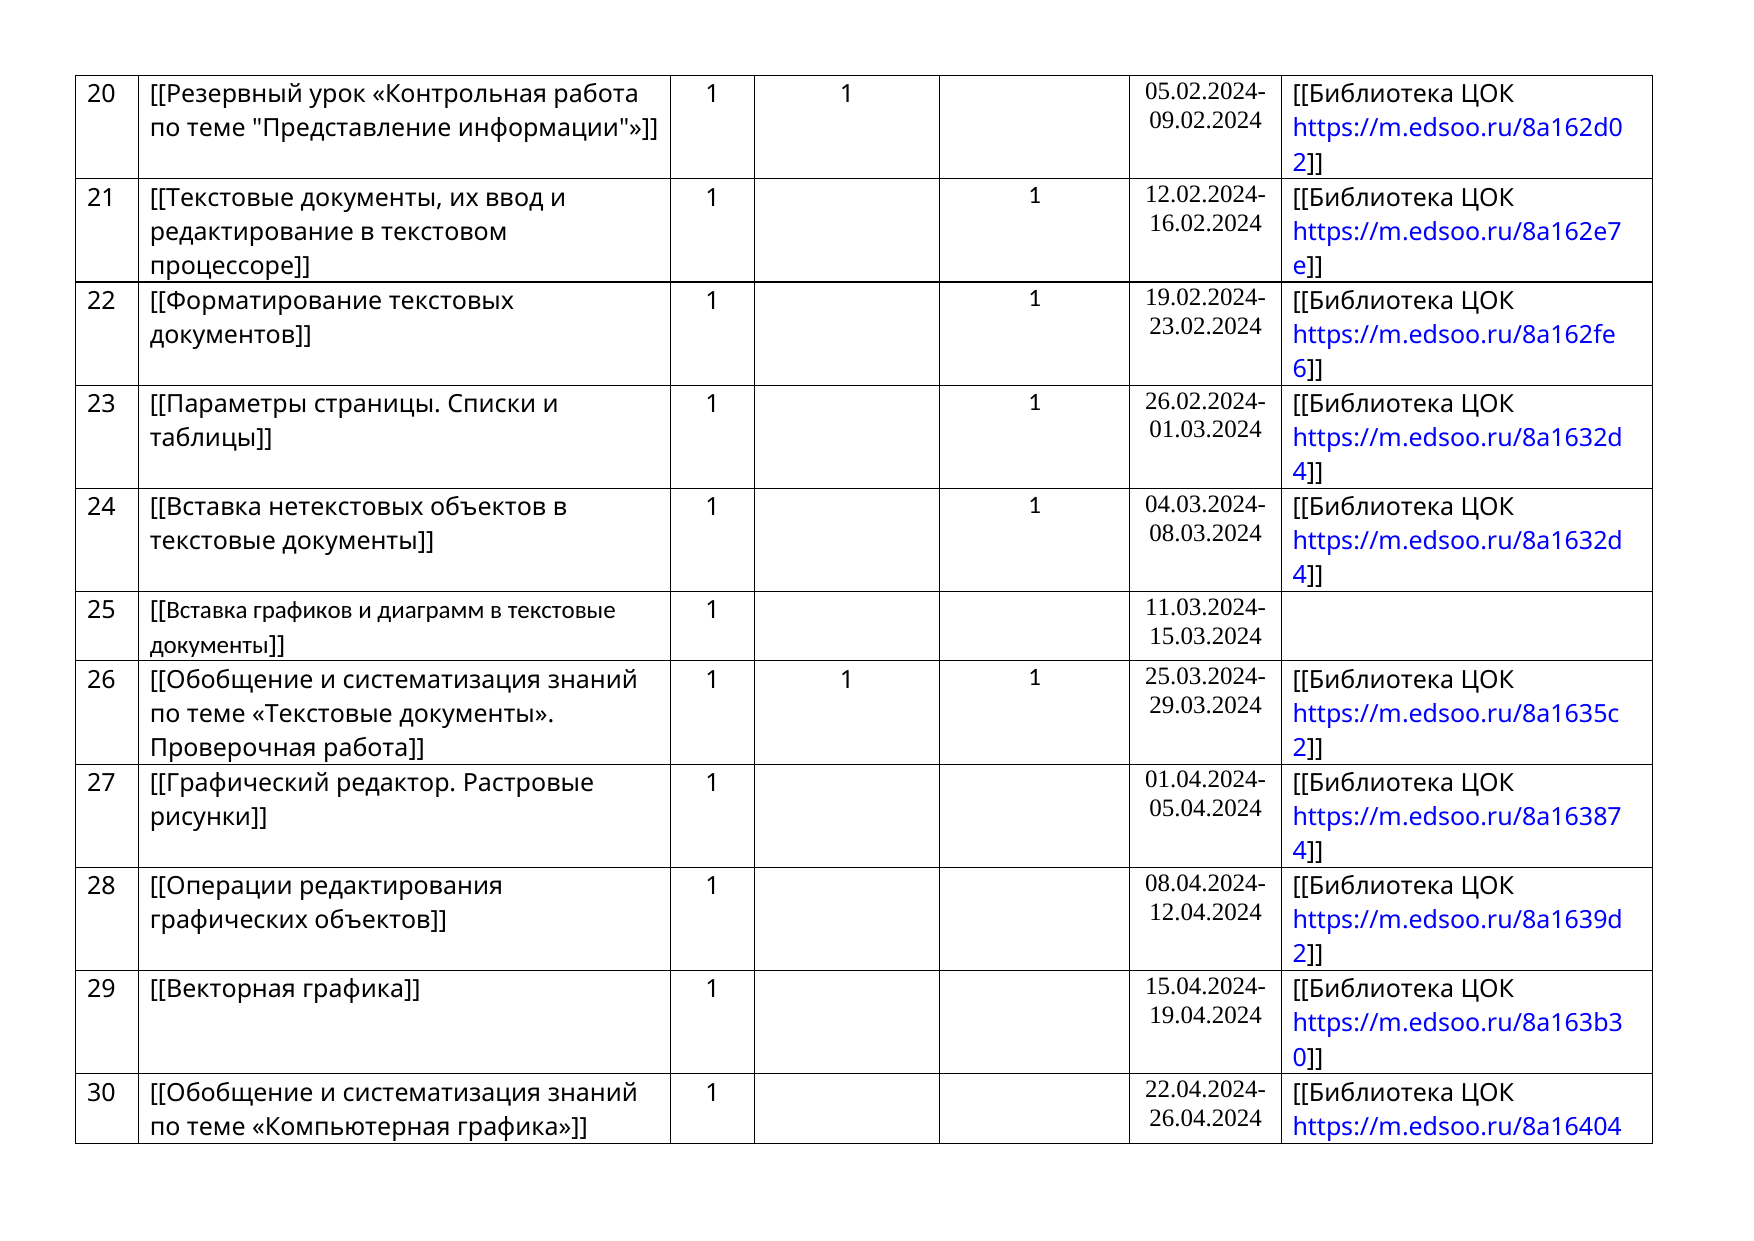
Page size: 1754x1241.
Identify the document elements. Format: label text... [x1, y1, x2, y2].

table_cell 1 [940, 179, 1129, 281]
table_cell 27 [76, 765, 138, 867]
table_cell 1 [940, 283, 1129, 385]
table_cell 29 [76, 971, 138, 1073]
table_cell [[Параметры страницы. Списки и таблицы]] [139, 386, 670, 488]
table_cell [[Текстовые документы, их ввод и редактирование в текстовом процессоре]] [139, 179, 670, 281]
table_cell [755, 971, 939, 1073]
table_cell 1 [755, 76, 939, 178]
table_cell 1 [755, 661, 939, 763]
table_cell [755, 179, 939, 281]
table_cell [[Библиотека ЦОК https://m.edsoo.ru/8a1632d4]] [1282, 489, 1652, 591]
table_cell [[Форматирование текстовых документов]] [139, 283, 670, 385]
table_cell 28 [76, 868, 138, 970]
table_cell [139, 1074, 670, 1142]
table_cell 19.02.2024- 23.02.2024 [1130, 283, 1281, 385]
table_cell [[Графический редактор. Растровые рисунки]] [139, 765, 670, 867]
table_cell [[Библиотека ЦОК https://m.edsoo.ru/8a1639d2]] [1282, 868, 1652, 970]
table_cell 12.02.2024- 16.02.2024 [1130, 179, 1281, 281]
table_cell 1 [671, 179, 754, 281]
table_cell [940, 76, 1129, 178]
table_cell [755, 489, 939, 591]
table_cell [940, 1074, 1129, 1142]
table_cell 01.04.2024- 05.04.2024 [1130, 765, 1281, 867]
table_cell 1 [940, 661, 1129, 763]
table_cell [[Библиотека ЦОК https://m.edsoo.ru/8a1635c2]] [1282, 661, 1652, 763]
table_cell 24 [76, 489, 138, 591]
table_cell 26.02.2024- 01.03.2024 [1130, 386, 1281, 488]
table_cell [[Библиотека ЦОК https://m.edsoo.ru/8a162e7e]] [1282, 179, 1652, 281]
table_cell 08.04.2024- 12.04.2024 [1130, 868, 1281, 970]
table_cell [[Библиотека ЦОК https://m.edsoo.ru/8a1632d4]] [1282, 386, 1652, 488]
table_cell 26 [76, 661, 138, 763]
table_cell 1 [940, 386, 1129, 488]
table_cell [755, 386, 939, 488]
table_cell 1 [671, 765, 754, 867]
table_cell [[Библиотека ЦОК https://m.edsoo.ru/8a162fe6]] [1282, 283, 1652, 385]
table_cell 04.03.2024- 08.03.2024 [1130, 489, 1281, 591]
table_cell [755, 592, 939, 660]
table_cell 1 [671, 283, 754, 385]
table_cell 25.03.2024- 29.03.2024 [1130, 661, 1281, 763]
table_cell 1 [671, 868, 754, 970]
table_cell [[Библиотека ЦОК https://m.edsoo.ru/8a163b30]] [1282, 971, 1652, 1073]
table_cell 1 [671, 592, 754, 660]
table_cell 1 [671, 1074, 754, 1142]
table_cell 1 [671, 76, 754, 178]
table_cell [1282, 1074, 1652, 1142]
table_cell 23 [76, 386, 138, 488]
table_cell 1 [940, 489, 1129, 591]
table_cell 21 [76, 179, 138, 281]
table_cell [[Векторная графика]] [139, 971, 670, 1073]
table_cell 11.03.2024- 15.03.2024 [1130, 592, 1281, 660]
table_cell [[Библиотека ЦОК https://m.edsoo.ru/8a163874]] [1282, 765, 1652, 867]
table_cell [755, 765, 939, 867]
table_cell [[Вставка нетекстовых объектов в текстовые документы]] [139, 489, 670, 591]
table_cell [940, 868, 1129, 970]
table_cell [755, 283, 939, 385]
table_cell [1282, 592, 1652, 660]
table_cell [940, 765, 1129, 867]
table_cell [1130, 1074, 1281, 1142]
table_cell 1 [671, 971, 754, 1073]
table_cell [940, 592, 1129, 660]
table_cell 30 [76, 1074, 138, 1142]
table_cell 20 [76, 76, 138, 178]
table_cell 25 [76, 592, 138, 660]
table_cell 1 [671, 489, 754, 591]
table_cell 1 [671, 386, 754, 488]
table_cell 1 [671, 661, 754, 763]
table_cell 22 [76, 283, 138, 385]
table_cell [[Библиотека ЦОК https://m.edsoo.ru/8a162d02]] [1282, 76, 1652, 178]
table_cell [755, 868, 939, 970]
table_cell [[Вставка графиков и диаграмм в текстовые документы]] [139, 592, 670, 660]
table_cell [940, 971, 1129, 1073]
table_cell [[Обобщение и систематизация знаний по теме «Текстовые документы». Проверочная работа]] [139, 661, 670, 763]
table_cell 15.04.2024- 19.04.2024 [1130, 971, 1281, 1073]
table_cell [755, 1074, 939, 1142]
table_cell [[Резервный урок «Контрольная работа по теме "Представление информации"»]] [139, 76, 670, 178]
table_cell [[Операции редактирования графических объектов]] [139, 868, 670, 970]
table_cell 05.02.2024- 09.02.2024 [1130, 76, 1281, 178]
